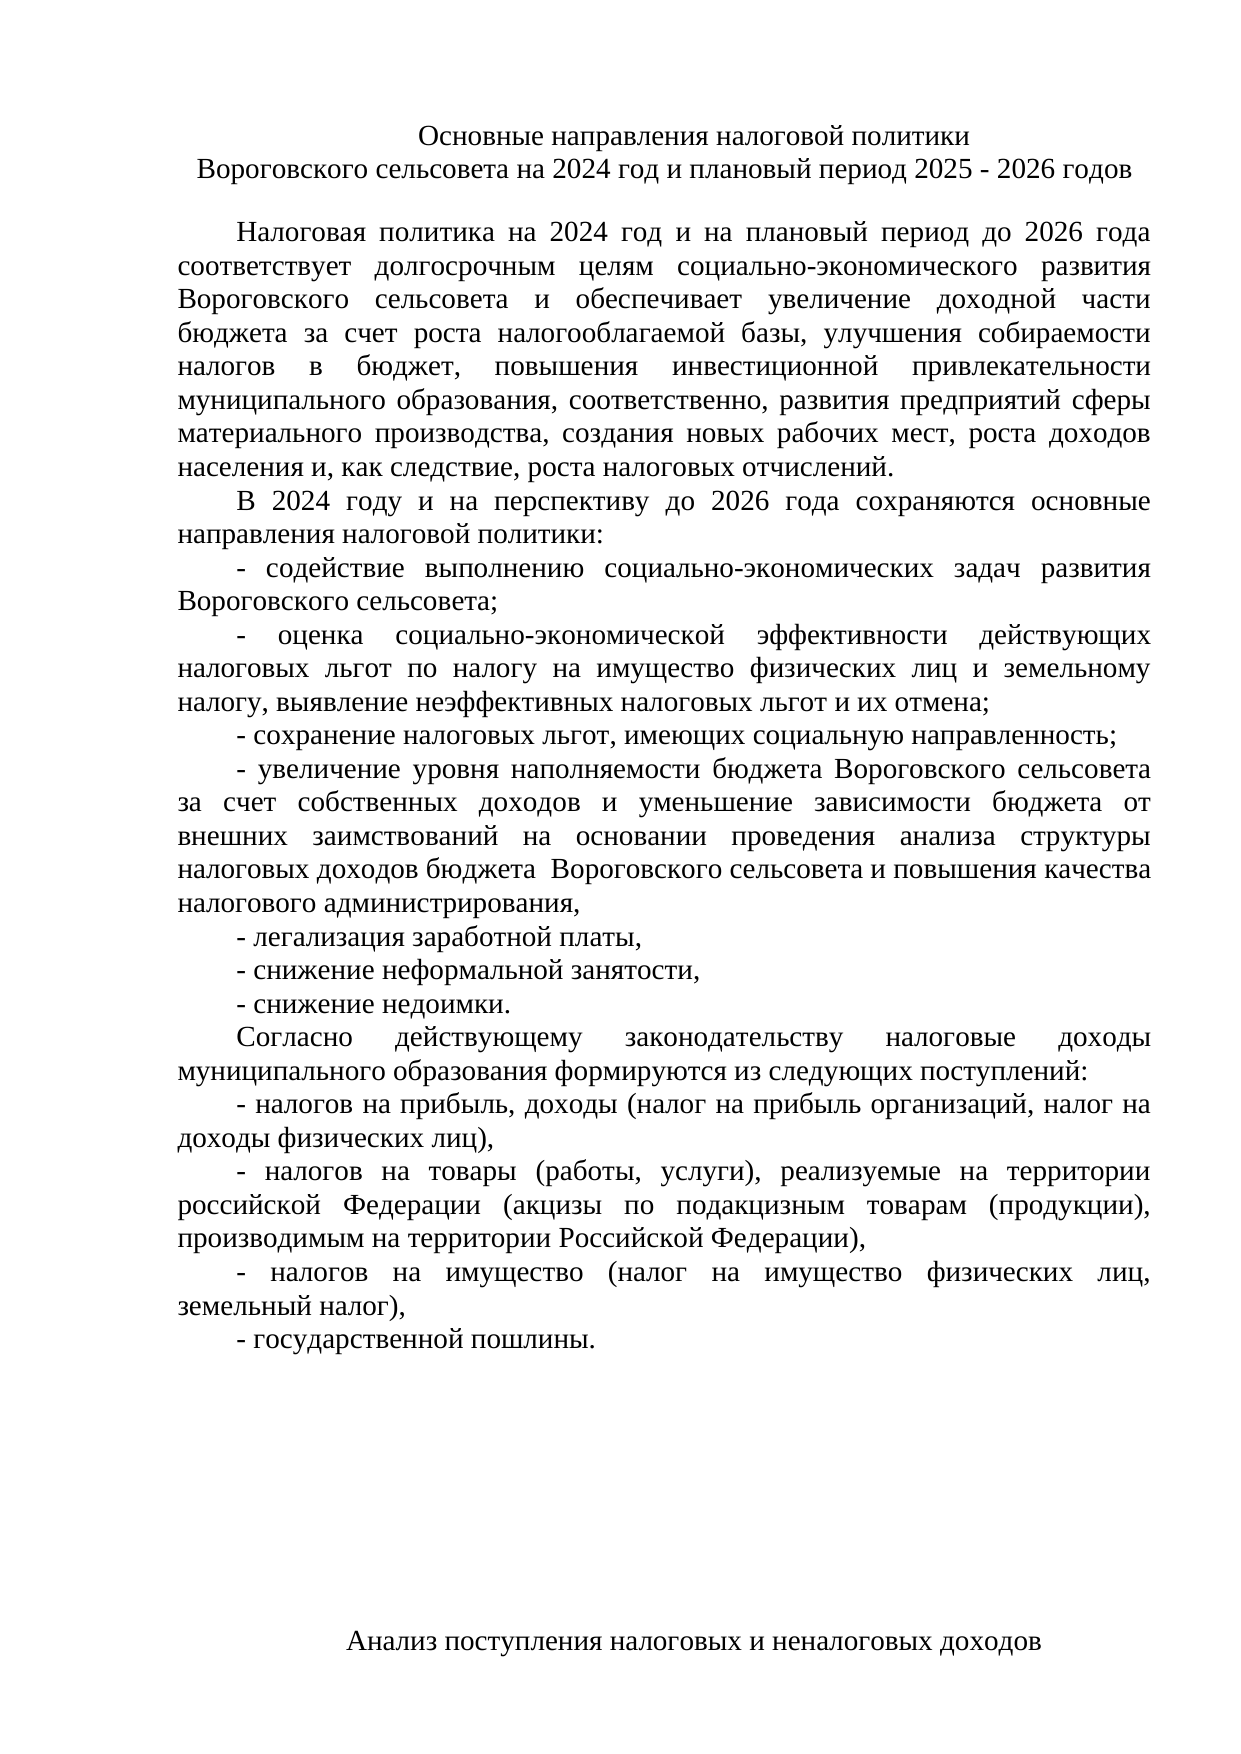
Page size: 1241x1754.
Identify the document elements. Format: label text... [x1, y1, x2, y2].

text Налоговая политика на 2024 год и на плановый период до 2026 года соответствует долгосрочным целям социально-экономического развития Вороговского сельсовета и обеспечивает увеличение доходной части бюджета за счет роста налогооблагаемой базы, улучшения собираемости налогов в бюджет, повышения инвестиционной привлекательности муниципального образования, соответственно, развития предприятий сферы материального производства, создания новых рабочих мест, роста доходов населения и, как следствие, роста налоговых отчислений. [177, 214, 1152, 483]
text - налогов на имущество (налог на имущество физических лиц, земельный налог), [177, 1254, 1152, 1321]
text - сохранение налоговых льгот, имеющих социальную направленность; [177, 717, 1152, 751]
text - налогов на товары (работы, услуги), реализуемые на территории российской Федерации (акцизы по подакцизным товарам (продукции), производимым на территории Российской Федерации), [177, 1153, 1152, 1254]
text Согласно действующему законодательству налоговые доходы муниципального образования формируются из следующих поступлений: [177, 1019, 1152, 1086]
text - снижение неформальной занятости, [177, 952, 1152, 986]
text - снижение недоимки. [177, 986, 1152, 1019]
text В 2024 году и на перспективу до 2026 года сохраняются основные направления налоговой политики: [177, 483, 1152, 550]
text - легализация заработной платы, [177, 919, 1152, 952]
text - оценка социально-экономической эффективности действующих налоговых льгот по налогу на имущество физических лиц и земельному налогу, выявление неэффективных налоговых льгот и их отмена; [177, 617, 1152, 717]
text - налогов на прибыль, доходы (налог на прибыль организаций, налог на доходы физических лиц), [177, 1086, 1152, 1153]
text Анализ поступления налоговых и неналоговых доходов [177, 1623, 1152, 1657]
text - увеличение уровня наполняемости бюджета Вороговского сельсовета за счет собственных доходов и уменьшение зависимости бюджета от внешних заимствований на основании проведения анализа структуры налоговых доходов бюджета Вороговского сельсовета и повышения качества налогового администрирования, [177, 751, 1152, 919]
text Вороговского сельсовета на 2024 год и плановый период 2025 - 2026 годов [177, 152, 1152, 185]
text Основные направления налоговой политики [177, 118, 1152, 152]
text - содействие выполнению социально-экономических задач развития Вороговского сельсовета; [177, 550, 1152, 617]
text - государственной пошлины. [177, 1321, 1152, 1355]
